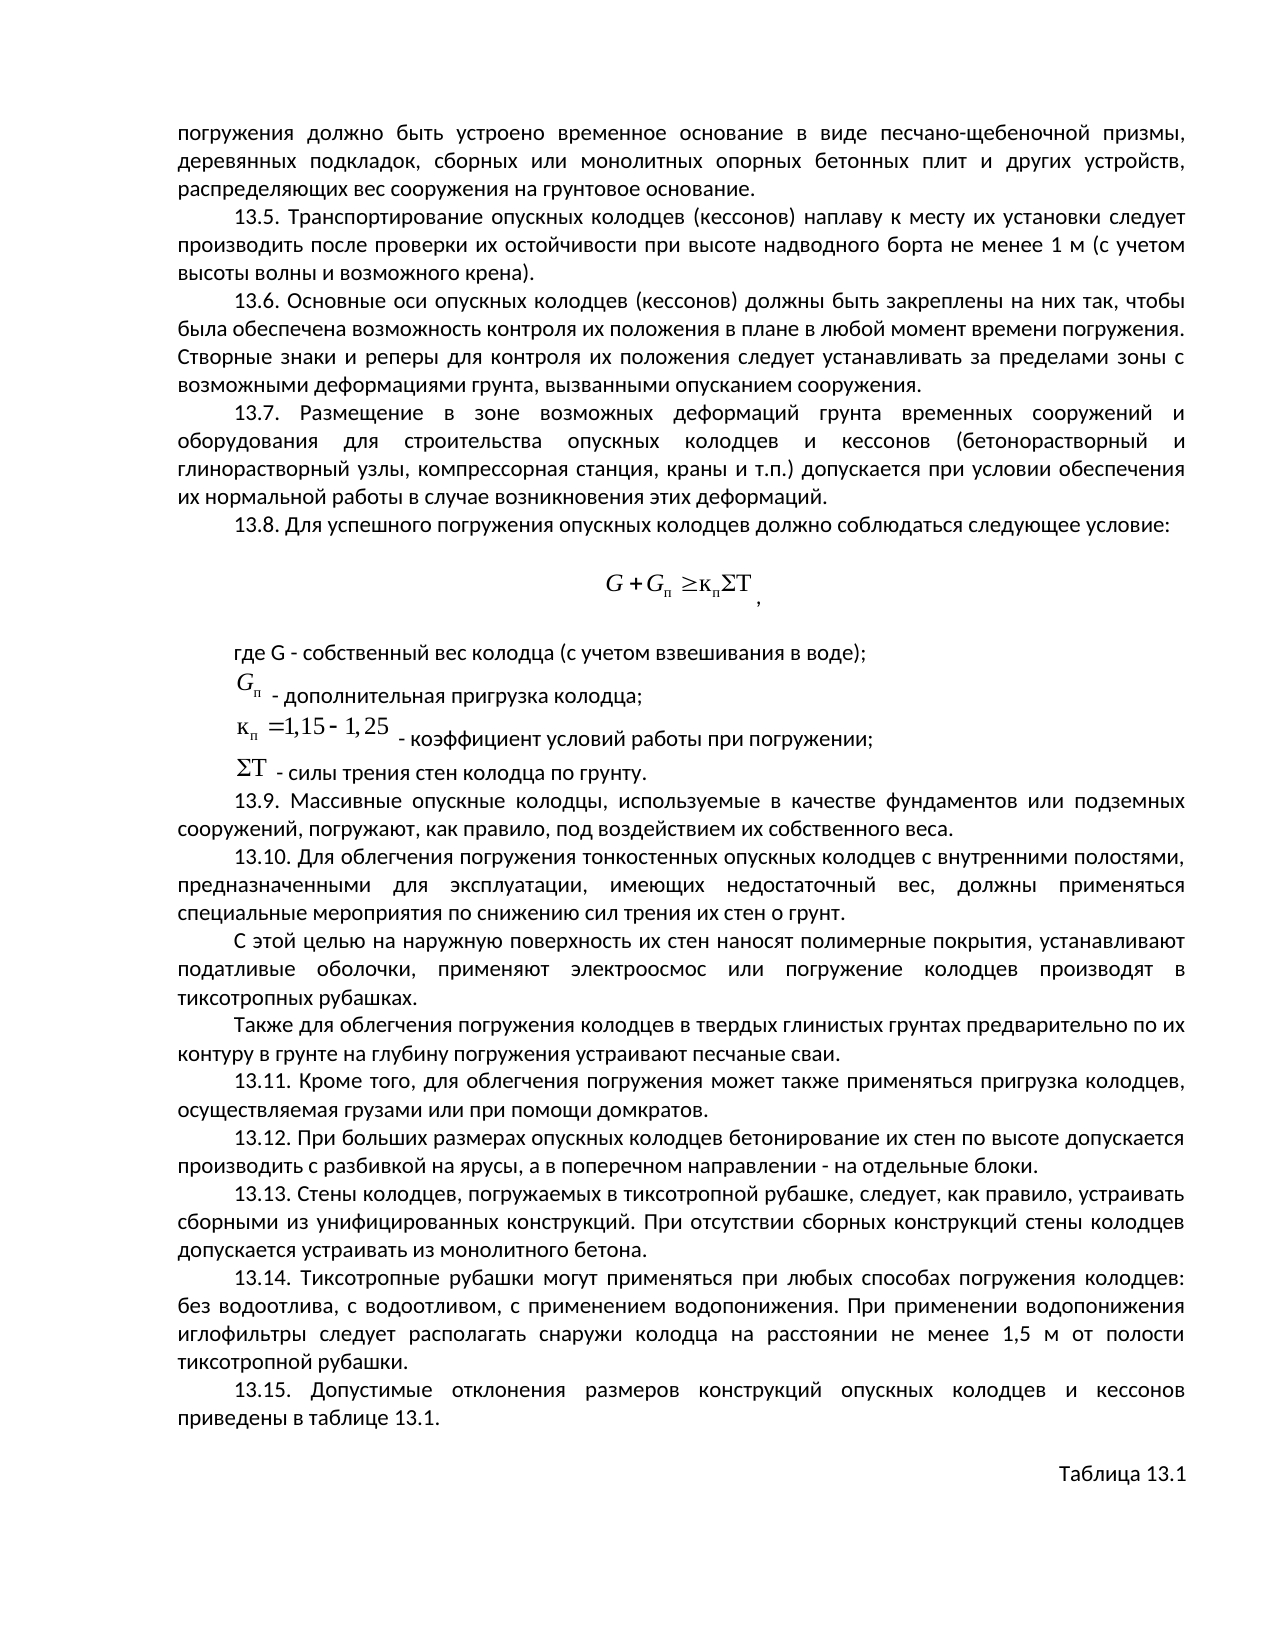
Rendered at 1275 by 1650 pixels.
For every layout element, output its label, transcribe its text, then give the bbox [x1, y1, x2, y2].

text 13.11. Кроме того, для облегчения погружения может также применяться пригрузка колодцев, осуществляемая грузами или при помощи домкратов. [177, 1067, 1186, 1123]
text - силы трения стен колодца по грунту. [177, 752, 1186, 786]
text С этой целью на наружную поверхность их стен наносят полимерные покрытия, устанавливают податливые оболочки, применяют электроосмос или погружение колодцев производят в тиксотропных рубашках. [177, 927, 1186, 1011]
text - дополнительная пригрузка колодца; [177, 666, 1186, 709]
text , [177, 566, 1186, 610]
text 13.14. Тиксотропные рубашки могут применяться при любых способах погружения колодцев: без водоотлива, с водоотливом, с применением водопонижения. При применении водопонижения иглофильтры следует располагать снаружи колодца на расстоянии не менее 1,5 м от полости тиксотропной рубашки. [177, 1263, 1186, 1375]
text где G - собственный вес колодца (с учетом взвешивания в воде); [177, 638, 1186, 666]
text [177, 118, 1186, 202]
text 13.8. Для успешного погружения опускных колодцев должно соблюдаться следующее условие: [177, 510, 1186, 538]
text 13.5. Транспортирование опускных колодцев (кессонов) наплаву к месту их установки следует производить после проверки их остойчивости при высоте надводного борта не менее 1 м (с учетом высоты волны и возможного крена). [177, 202, 1186, 286]
text Таблица 13.1 [177, 1459, 1186, 1487]
text 13.13. Стены колодцев, погружаемых в тиксотропной рубашке, следует, как правило, устраивать сборными из унифицированных конструкций. При отсутствии сборных конструкций стены колодцев допускается устраивать из монолитного бетона. [177, 1179, 1186, 1263]
text - коэффициент условий работы при погружении; [177, 709, 1186, 752]
text Также для облегчения погружения колодцев в твердых глинистых грунтах предварительно по их контуру в грунте на глубину погружения устраивают песчаные сваи. [177, 1011, 1186, 1067]
text 13.12. При больших размерах опускных колодцев бетонирование их стен по высоте допускается производить с разбивкой на ярусы, а в поперечном направлении - на отдельные блоки. [177, 1123, 1186, 1179]
text 13.6. Основные оси опускных колодцев (кессонов) должны быть закреплены на них так, чтобы была обеспечена возможность контроля их положения в плане в любой момент времени погружения. Створные знаки и реперы для контроля их положения следует устанавливать за пределами зоны с возможными деформациями грунта, вызванными опусканием сооружения. [177, 286, 1186, 398]
text 13.7. Размещение в зоне возможных деформаций грунта временных сооружений и оборудования для строительства опускных колодцев и кессонов (бетонорастворный и глинорастворный узлы, компрессорная станция, краны и т.п.) допускается при условии обеспечения их нормальной работы в случае возникновения этих деформаций. [177, 398, 1186, 510]
text 13.15. Допустимые отклонения размеров конструкций опускных колодцев и кессонов приведены в таблице 13.1. [177, 1375, 1186, 1431]
text 13.10. Для облегчения погружения тонкостенных опускных колодцев с внутренними полостями, предназначенными для эксплуатации, имеющих недостаточный вес, должны применяться специальные мероприятия по снижению сил трения их стен о грунт. [177, 842, 1186, 927]
text 13.9. Массивные опускные колодцы, используемые в качестве фундаментов или подземных сооружений, погружают, как правило, под воздействием их собственного веса. [177, 786, 1186, 842]
